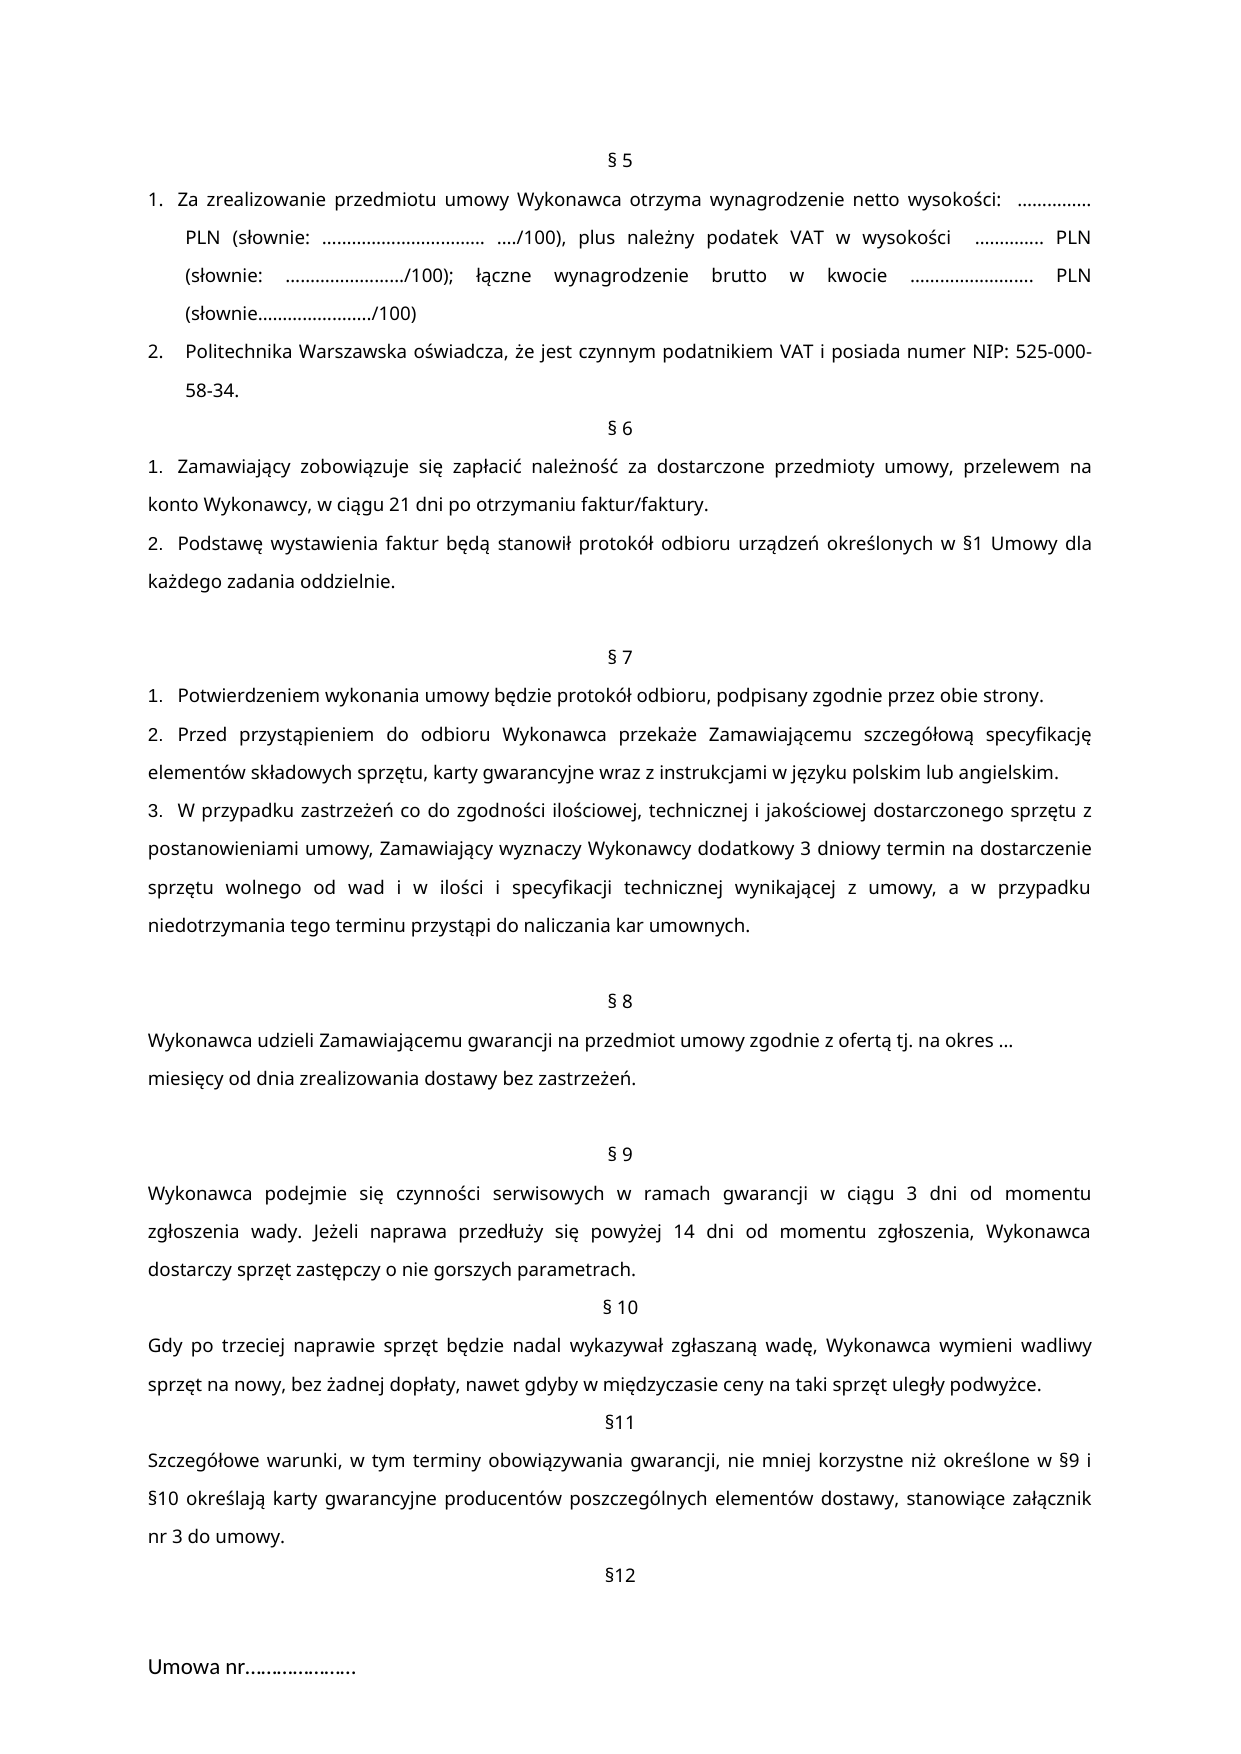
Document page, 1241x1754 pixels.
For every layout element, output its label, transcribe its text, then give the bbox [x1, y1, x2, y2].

text Szczegółowe warunki, w tym terminy obowiązywania gwarancji, nie mniej korzystne niż określone w §9 i §10 określają karty gwarancyjne producentów poszczególnych elementów dostawy, stanowiące załącznik nr 3 do umowy. [148, 1447, 1093, 1549]
list Zamawiający zobowiązuje się zapłacić należność za dostarczone przedmioty umowy, przelewem na konto Wykonawcy, w ciągu 21 dni po otrzymaniu faktur/faktury. [148, 453, 1093, 517]
text §12 [148, 1562, 1093, 1588]
list Potwierdzeniem wykonania umowy będzie protokół odbioru, podpisany zgodnie przez obie strony. [148, 683, 1093, 708]
text Wykonawca podejmie się czynności serwisowych w ramach gwarancji w ciągu 3 dni od momentu zgłoszenia wady. Jeżeli naprawa przedłuży się powyżej 14 dni od momentu zgłoszenia, Wykonawca dostarczy sprzęt zastępczy o nie gorszych parametrach. [148, 1180, 1093, 1282]
text § 10 [148, 1294, 1093, 1320]
text § 7 [148, 644, 1093, 670]
list Przed przystąpieniem do odbioru Wykonawca przekaże Zamawiającemu szczegółową specyfikację elementów składowych sprzętu, karty gwarancyjne wraz z instrukcjami w języku polskim lub angielskim. [148, 721, 1093, 785]
list W przypadku zastrzeżeń co do zgodności ilościowej, technicznej i jakościowej dostarczonego sprzętu z postanowieniami umowy, Zamawiający wyznaczy Wykonawcy dodatkowy 3 dniowy termin na dostarczenie sprzętu wolnego od wad i w ilości i specyfikacji technicznej wynikającej z umowy, a w przypadku niedotrzymania tego terminu przystąpi do naliczania kar umownych. [148, 797, 1093, 938]
text Gdy po trzeciej naprawie sprzęt będzie nadal wykazywał zgłaszaną wadę, Wykonawca wymieni wadliwy sprzęt na nowy, bez żadnej dopłaty, nawet gdyby w międzyczasie ceny na taki sprzęt uległy podwyżce. [148, 1333, 1093, 1396]
text § 8 [148, 989, 1093, 1014]
list Za zrealizowanie przedmiotu umowy Wykonawca otrzyma wynagrodzenie netto wysokości: …………… PLN (słownie: …………………………… …./100), plus należny podatek VAT w wysokości ………….. PLN (słownie: ……………………/100); łączne wynagrodzenie brutto w kwocie ……………………. PLN (słownie…………………../100) [148, 186, 1093, 326]
text § 5 [148, 148, 1093, 173]
text § 6 [148, 415, 1093, 441]
list Podstawę wystawienia faktur będą stanowił protokół odbioru urządzeń określonych w §1 Umowy dla każdego zadania oddzielnie. [148, 530, 1093, 594]
text §11 [148, 1409, 1093, 1435]
list Politechnika Warszawska oświadcza, że jest czynnym podatnikiem VAT i posiada numer NIP: 525-000-58-34. [148, 339, 1093, 402]
text § 9 [148, 1142, 1093, 1167]
text Wykonawca udzieli Zamawiającemu gwarancji na przedmiot umowy zgodnie z ofertą tj. na okres … miesięcy od dnia zrealizowania dostawy bez zastrzeżeń. [148, 1027, 1093, 1091]
